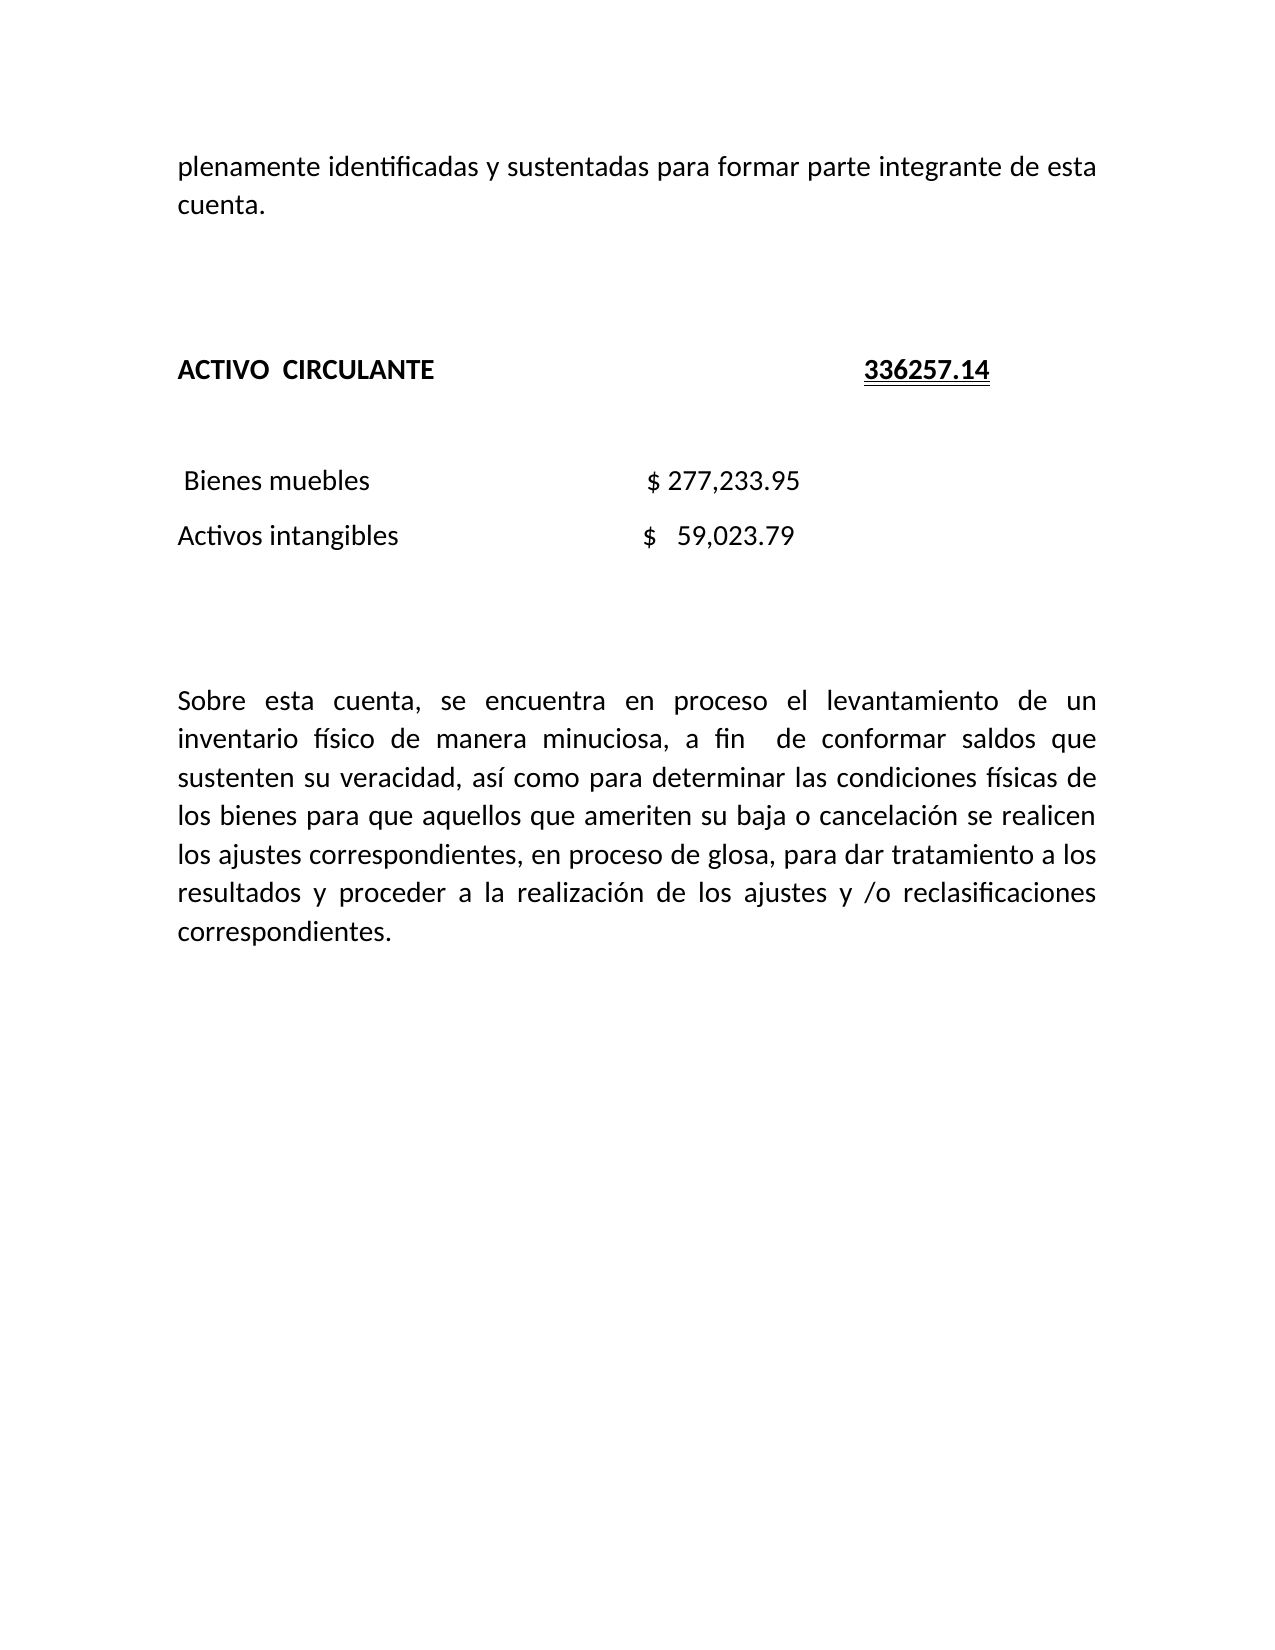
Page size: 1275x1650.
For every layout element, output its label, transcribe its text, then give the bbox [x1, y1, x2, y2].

text Bienes muebles $ 277,233.95 [177, 462, 1098, 497]
text ACTIVO CIRCULANTE 336257.14 [177, 351, 1098, 387]
text Activos intangibles $ 59,023.79 [177, 517, 1098, 552]
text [177, 148, 1098, 222]
text Sobre esta cuenta, se encuentra en proceso el levantamiento de un inventario físico de manera minuciosa, a fin de conformar saldos que sustenten su veracidad, así como para determinar las condiciones físicas de los bienes para que aquellos que ameriten su baja o cancelación se realicen los ajustes correspondientes, en proceso de glosa, para dar tratamiento a los resultados y proceder a la realización de los ajustes y /o reclasificaciones correspondientes. [177, 682, 1098, 948]
